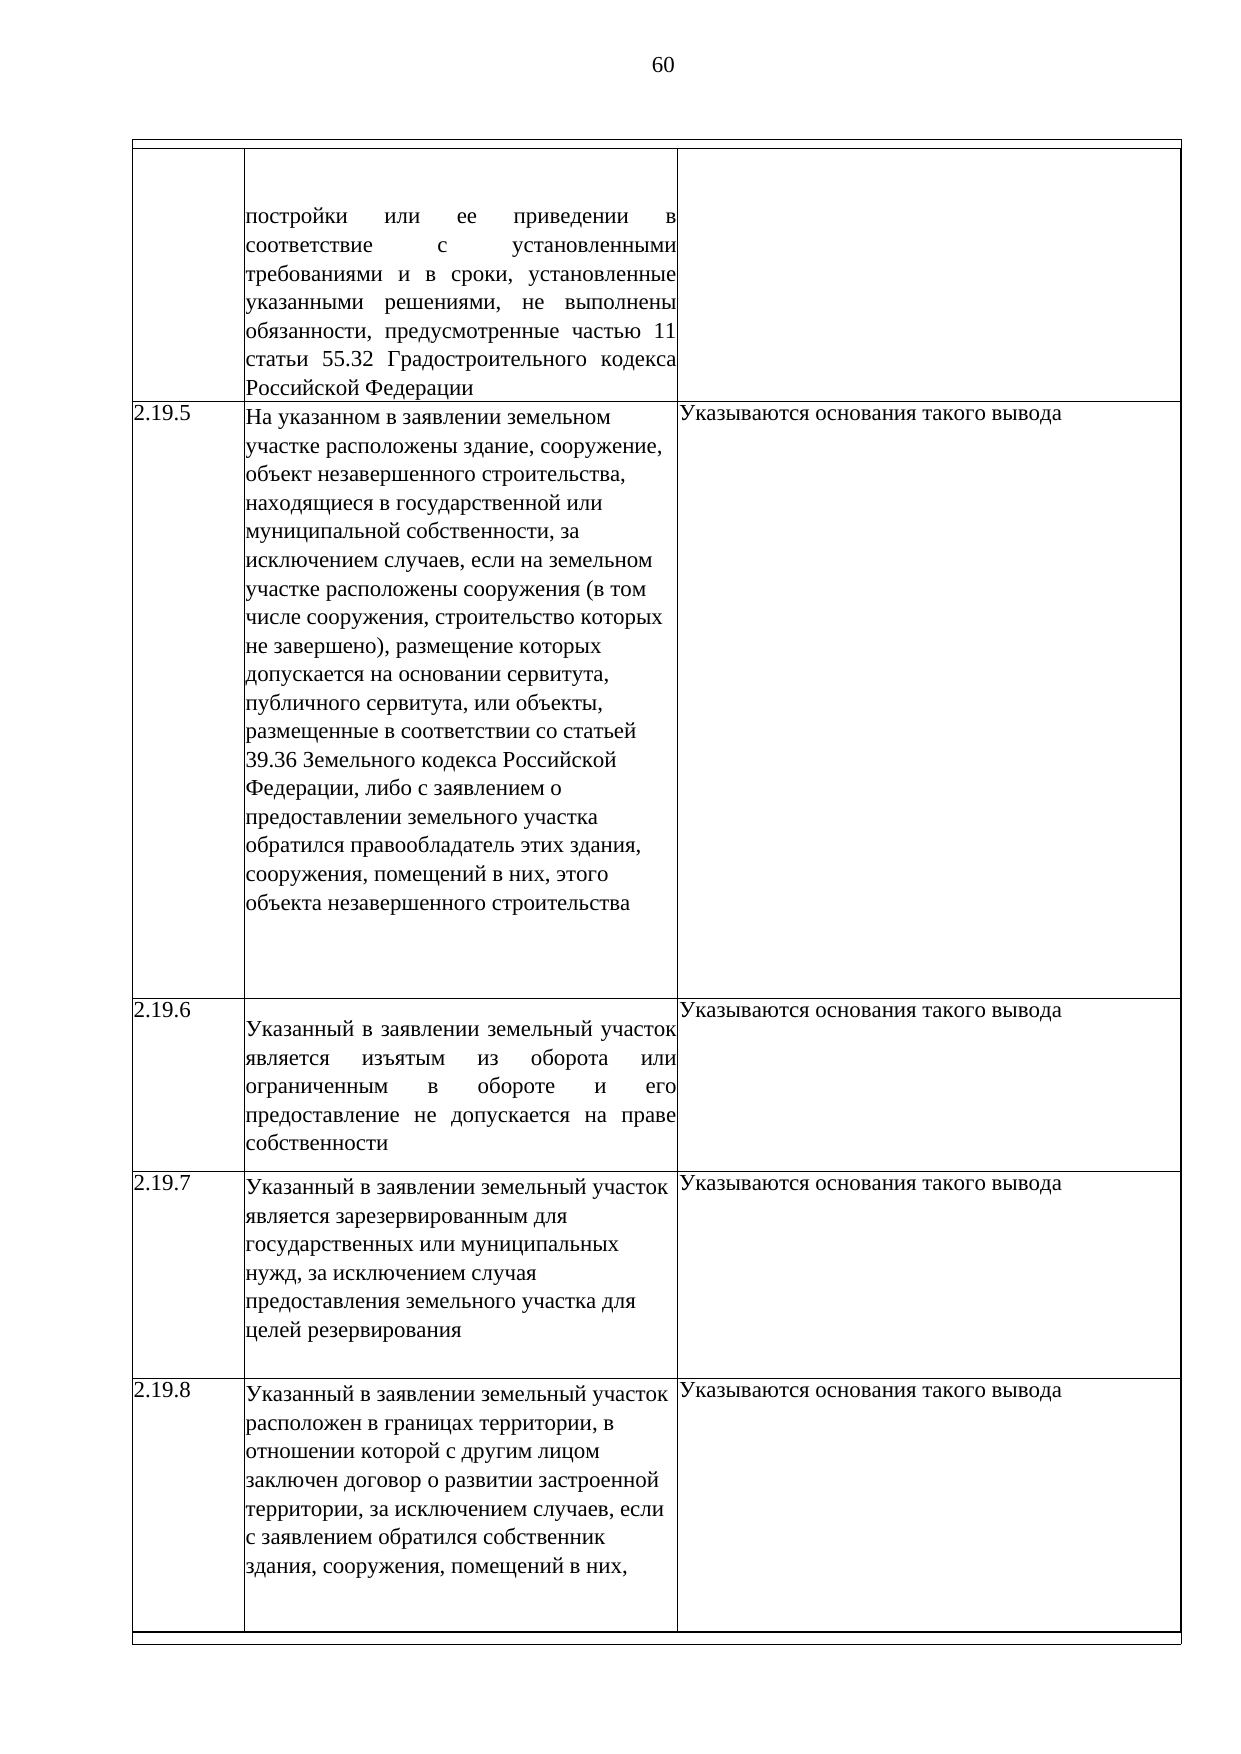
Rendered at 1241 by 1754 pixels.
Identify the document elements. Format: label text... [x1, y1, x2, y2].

table_cell Указываются основания такого вывода [678, 1172, 1180, 1378]
table_cell 2.19.7 [133, 1172, 244, 1378]
table_cell Указываются основания такого вывода [678, 999, 1180, 1171]
table_cell Указываются основания такого вывода [678, 1379, 1180, 1631]
table_header [133, 149, 244, 401]
table_header [678, 149, 1180, 401]
table_cell 2.19.6 [133, 999, 244, 1171]
table_cell 2.19.5 [133, 402, 244, 998]
table_cell Указанный в заявлении земельный участок является изъятым из оборота или ограниченным в обороте и его предоставление не допускается на праве собственности [245, 999, 677, 1171]
table_header постройки или ее приведении в соответствие с установленными требованиями и в сроки, установленные указанными решениями, не выполнены обязанности, предусмотренные частью 11 статьи 55.32 Градостроительного кодекса Российской Федерации [245, 149, 677, 401]
table_cell 2.19.8 [133, 1379, 244, 1631]
table_cell Указанный в заявлении земельный участок расположен в границах территории, в отношении которой с другим лицом заключен договор о развитии застроенной территории, за исключением случаев, если с заявлением обратился собственник здания, сооружения, помещений в них, [245, 1379, 677, 1631]
table_cell На указанном в заявлении земельном участке расположены здание, сооружение, объект незавершенного строительства, находящиеся в государственной или муниципальной собственности, за исключением случаев, если на земельном участке расположены сооружения (в том числе сооружения, строительство которых не завершено), размещение которых допускается на основании сервитута, публичного сервитута, или объекты, размещенные в соответствии со статьей 39.36 Земельного кодекса Российской Федерации, либо с заявлением о предоставлении земельного участка обратился правообладатель этих здания, сооружения, помещений в них, этого объекта незавершенного строительства [245, 402, 677, 998]
table_cell Указываются основания такого вывода [678, 402, 1180, 998]
table_cell Указанный в заявлении земельный участок является зарезервированным для государственных или муниципальных нужд, за исключением случая предоставления земельного участка для целей резервирования [245, 1172, 677, 1378]
